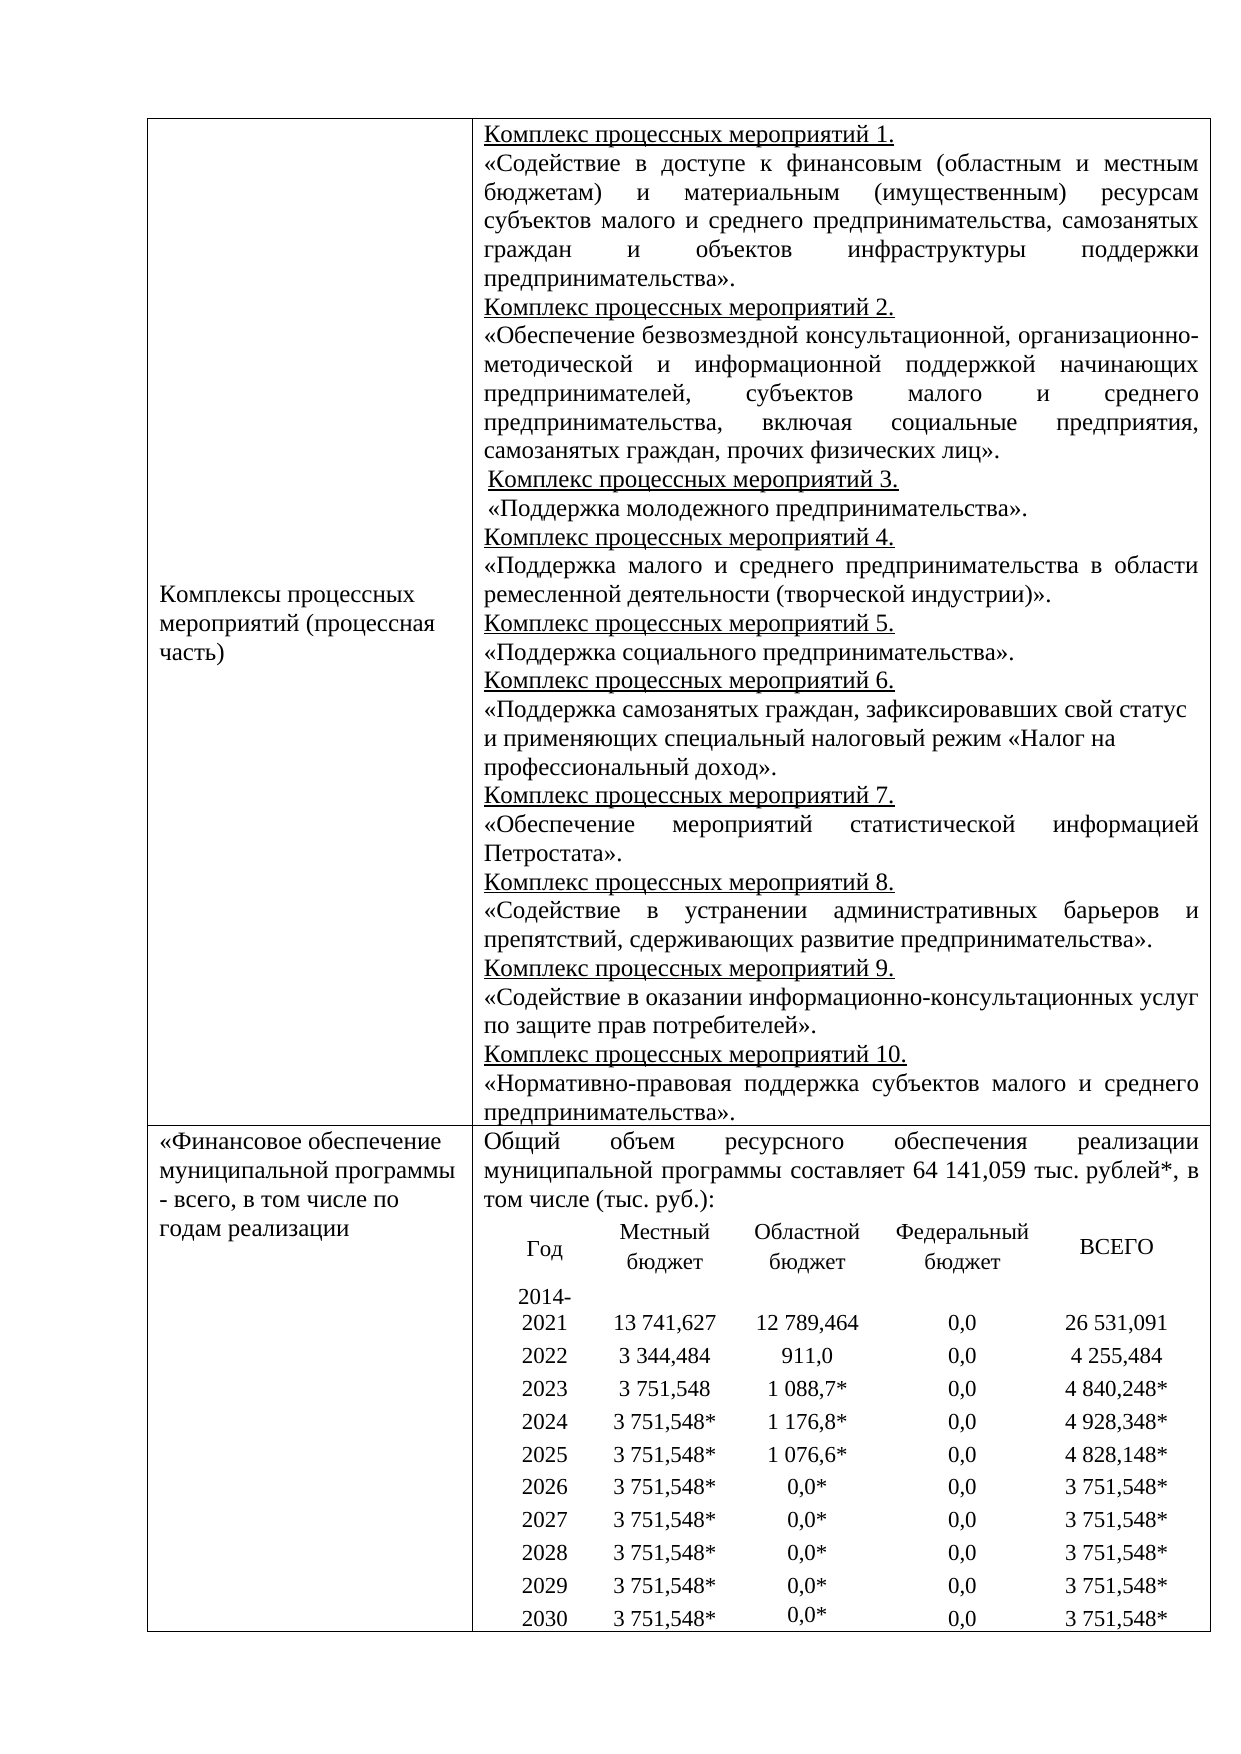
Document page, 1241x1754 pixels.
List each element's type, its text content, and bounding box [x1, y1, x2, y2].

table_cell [473, 1126, 1210, 1631]
table_cell Комплексы процессных мероприятий (процессная часть) [148, 119, 472, 1125]
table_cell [148, 1126, 472, 1631]
table_cell Комплекс процессных мероприятий 1. «Содействие в доступе к финансовым (областным и местным бюджетам) и материальным (имущественным) ресурсам субъектов малого и среднего предпринимательства, самозанятых граждан и объектов инфраструктуры поддержки предпринимательства». Комплекс процессных мероприятий 2. «Обеспечение безвозмездной консультационной, организационно-методической и информационной поддержкой начинающих предпринимателей, субъектов малого и среднего предпринимательства, включая социальные предприятия, самозанятых граждан, прочих физических лиц». Комплекс процессных мероприятий 3. «Поддержка молодежного предпринимательства». Комплекс процессных мероприятий 4. «Поддержка малого и среднего предпринимательства в области ремесленной деятельности (творческой индустрии)». Комплекс процессных мероприятий 5. «Поддержка социального предпринимательства». Комплекс процессных мероприятий 6. «Поддержка самозанятых граждан, зафиксировавших свой статус и применяющих специальный налоговый режим «Налог на профессиональный доход». Комплекс процессных мероприятий 7. «Обеспечение мероприятий статистической информацией Петростата». Комплекс процессных мероприятий 8. «Содействие в устранении административных барьеров и препятствий, сдерживающих развитие предпринимательства». Комплекс процессных мероприятий 9. «Содействие в оказании информационно-консультационных услуг по защите прав потребителей». Комплекс процессных мероприятий 10. «Нормативно-правовая поддержка субъектов малого и среднего предпринимательства». [473, 119, 1210, 1125]
